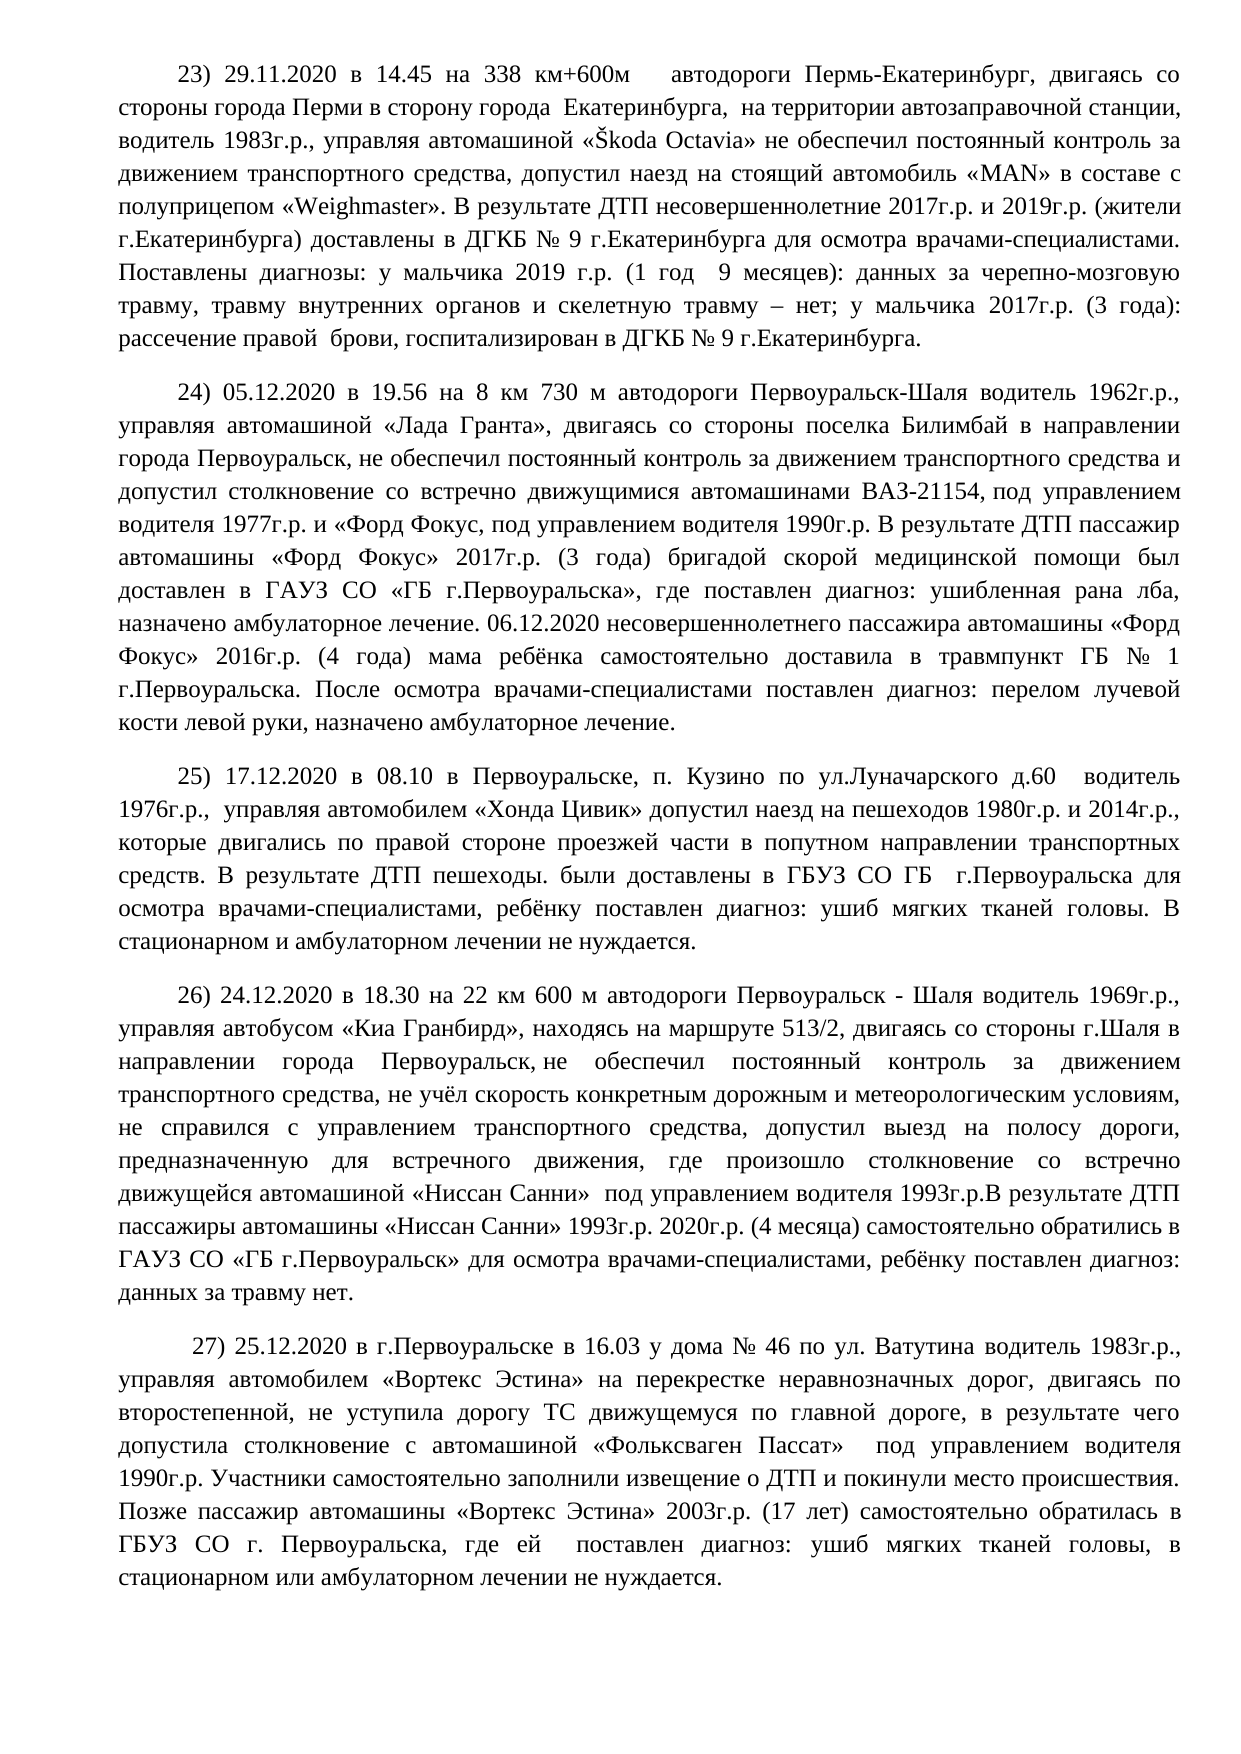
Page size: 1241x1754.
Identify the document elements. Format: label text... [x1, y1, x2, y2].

text 24) 05.12.2020 в 19.56 на автодороги Первоуральск-Шаля водитель 1962г.р., управляя автомашиной «Лада Гранта», двигаясь со стороны поселка Билимбай в направлении города Первоуральск, не обеспечил постоянный контроль за движением транспортного средства и допустил столкновение со встречно движущимися автомашинами ВАЗ-21154, под управлением водителя 1977г.р. и «Форд Фокус, под управлением водителя 1990г.р. В результате ДТП пассажир автомашины «Форд Фокус» 2017г.р. (3 года) бригадой скорой медицинской помощи был доставлен в ГАУЗ СО «ГБ г.Первоуральска», где поставлен диагноз: ушибленная рана лба, назначено амбулаторное лечение. 06.12.2020 несовершеннолетнего пассажира автомашины «Форд Фокус» 2016г.р. (4 года) мама ребёнка самостоятельно доставила в травмпункт ГБ № 1 г.Первоуральска. После осмотра врачами-специалистами поставлен диагноз: перелом лучевой кости левой руки, назначено амбулаторное лечение. [118, 377, 1181, 736]
text 26) 24.12.2020 в 18.30 на 22 км 600 м автодороги Первоуральск - Шаля водитель 1969г.р., управляя автобусом «Киа Гранбирд», находясь на маршруте 513/2, двигаясь со стороны г.Шаля в направлении города Первоуральск, не обеспечил постоянный контроль за движением транспортного средства, не учёл скорость конкретным дорожным и метеорологическим условиям, не справился с управлением транспортного средства, допустил выезд на полосу дороги, предназначенную для встречного движения, где произошло столкновение со встречно движущейся автомашиной «Ниссан Санни» под управлением водителя 1993г.р.В результате ДТП пассажиры автомашины «Ниссан Санни» 1993г.р. 2020г.р. (4 месяца) самостоятельно обратились в ГАУЗ СО «ГБ г.Первоуральск» для осмотра врачами-специалистами, ребёнку поставлен диагноз: данных за травму нет. [118, 980, 1181, 1306]
text 27) 25.12.2020 в г.Первоуральске в 16.03 у дома № 46 по ул. Ватутина водитель 1983г.р., управляя автомобилем «Вортекс Эстина» на перекрестке неравнозначных дорог, двигаясь по второстепенной, не уступила дорогу ТС движущемуся по главной дороге, в результате чего допустила столкновение с автомашиной «Фольксваген Пассат» под управлением водителя 1990г.р. Участники самостоятельно заполнили извещение о ДТП и покинули место происшествия. Позже пассажир автомашины «Вортекс Эстина» 2003г.р. (17 лет) самостоятельно обратилась в ГБУЗ СО г. Первоуральска, где ей поставлен диагноз: ушиб мягких тканей головы, в стационарном или амбулаторном лечении не нуждается. [118, 1492, 1181, 1591]
text 27) 25.12.2020 в г.Первоуральске в 16.03 у дома № 46 по ул. Ватутина водитель 1983г.р., управляя автомобилем «Вортекс Эстина» на перекрестке неравнозначных дорог, двигаясь по второстепенной, не уступила дорогу ТС движущемуся по главной дороге, в результате чего допустила столкновение с автомашиной «Фольксваген Пассат» под управлением водителя 1990г.р. Участники самостоятельно заполнили извещение о ДТП и покинули место происшествия. Позже пассажир автомашины «Вортекс Эстина» 2003г.р. (17 лет) самостоятельно обратилась в ГБУЗ СО г. Первоуральска, где ей поставлен диагноз: ушиб мягких тканей головы, в стационарном или амбулаторном лечении не нуждается. [118, 1331, 1181, 1463]
text 25) 17.12.2020 в 08.10 в Первоуральске, п. Кузино по ул.Луначарского д.60 водитель 1976г.р., управляя автомобилем «Хонда Цивик» допустил наезд на пешеходов 1980г.р. и 2014г.р., которые двигались по правой стороне проезжей части в попутном направлении транспортных средств. В результате ДТП пешеходы. были доставлены в ГБУЗ СО ГБ г.Первоуральска для осмотра врачами-специалистами, ребёнку поставлен диагноз: ушиб мягких тканей головы. В стационарном и амбулаторном лечении не нуждается. [118, 761, 1181, 955]
text 23) 29.11.2020 в 14.45 на 338 км+600м автодороги Пермь-Екатеринбург, двигаясь со стороны города Перми в сторону города Екатеринбурга, на территории автозаправочной станции, водитель 1983г.р., управляя автомашиной «Škoda Octavia» не обеспечил постоянный контроль за движением транспортного средства, допустил наезд на стоящий автомобиль «MAN» в составе с полуприцепом «Weighmaster». В результате ДТП несовершеннолетние 2017г.р. и 2019г.р. (жители г.Екатеринбурга) доставлены в ДГКБ № 9 г.Екатеринбурга для осмотра врачами-специалистами. Поставлены диагнозы: у мальчика 2019 г.р. (1 год 9 месяцев): данных за черепно-мозговую травму, травму внутренних органов и скелетную травму – нет; у мальчика 2017г.р. (3 года): рассечение правой брови, госпитализирован в ДГКБ № 9 г.Екатеринбурга. [118, 59, 1181, 352]
